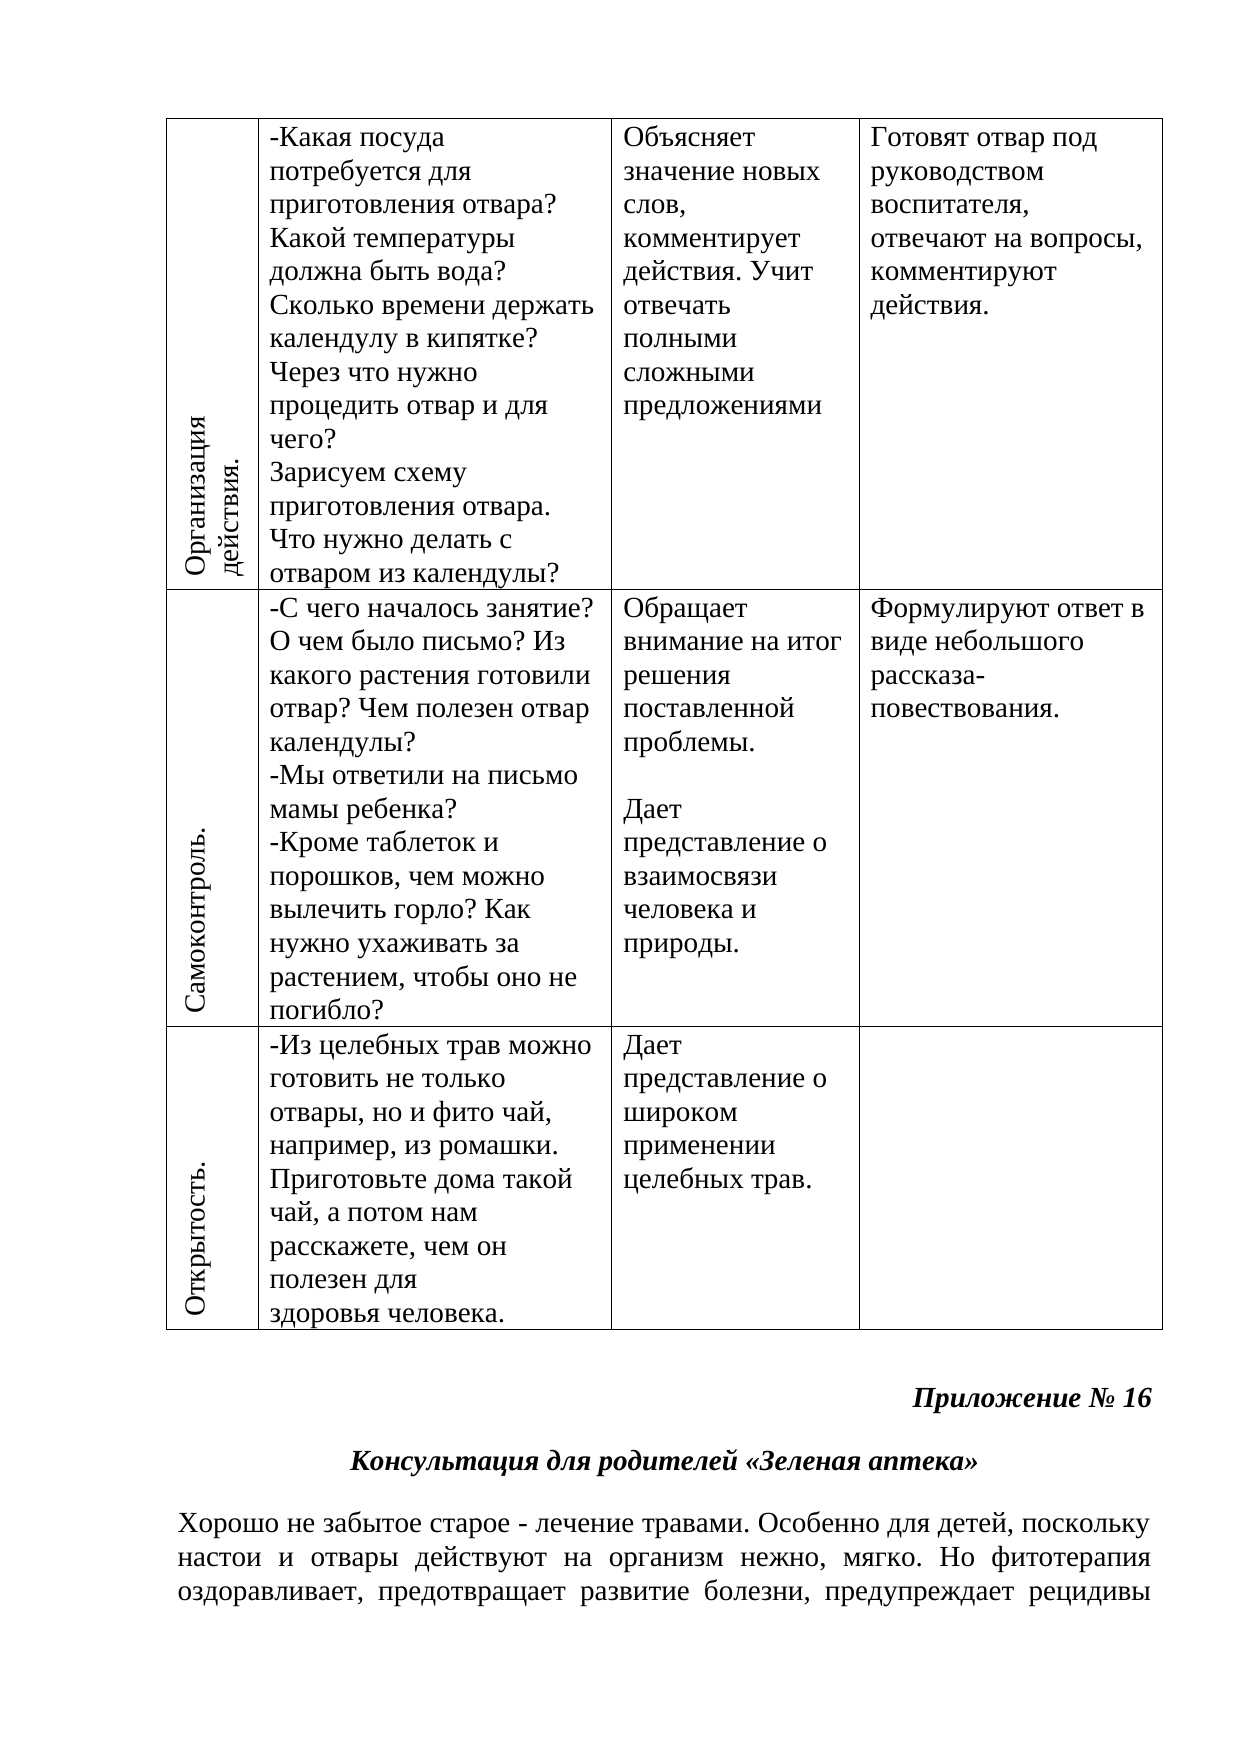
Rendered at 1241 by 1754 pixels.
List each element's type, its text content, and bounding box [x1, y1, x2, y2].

table_cell Формулируют ответ в виде небольшого рассказа-повествования. [860, 590, 1162, 1026]
text Приложение № 16 [177, 1380, 1152, 1414]
table_cell Обращает внимание на итог решения поставленной проблемы. Дает представление о взаимосвязи человека и природы. [612, 590, 859, 1026]
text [177, 1506, 1152, 1606]
text Консультация для родителей «Зеленая аптека» [177, 1443, 1152, 1476]
table_cell Самоконтроль. [167, 590, 258, 1026]
table_cell Готовят отвар под руководством воспитателя, отвечают на вопросы, комментируют действия. [860, 119, 1162, 589]
table_cell [860, 1027, 1162, 1329]
table_cell Открытость. [167, 1027, 258, 1329]
table_cell -Какая посуда потребуется для приготовления отвара? Какой температуры должна быть вода? Сколько времени держать календулу в кипятке? Через что нужно процедить отвар и для чего? Зарисуем схему приготовления отвара. Что нужно делать с отваром из календулы? [259, 119, 611, 589]
table_cell -С чего началось занятие? О чем было письмо? Из какого растения готовили отвар? Чем полезен отвар календулы? -Мы ответили на письмо мамы ребенка? -Кроме таблеток и порошков, чем можно вылечить горло? Как нужно ухаживать за растением, чтобы оно не погибло? [259, 590, 611, 1026]
table_cell Организация действия. [167, 119, 258, 589]
table_cell Дает представление о широком применении целебных трав. [612, 1027, 859, 1329]
table_cell Объясняет значение новых слов, комментирует действия. Учит отвечать полными сложными предложениями [612, 119, 859, 589]
table_cell -Из целебных трав можно готовить не только отвары, но и фито чай, например, из ромашки. Приготовьте дома такой чай, а потом нам расскажете, чем он полезен для здоровья человека. [259, 1027, 611, 1329]
